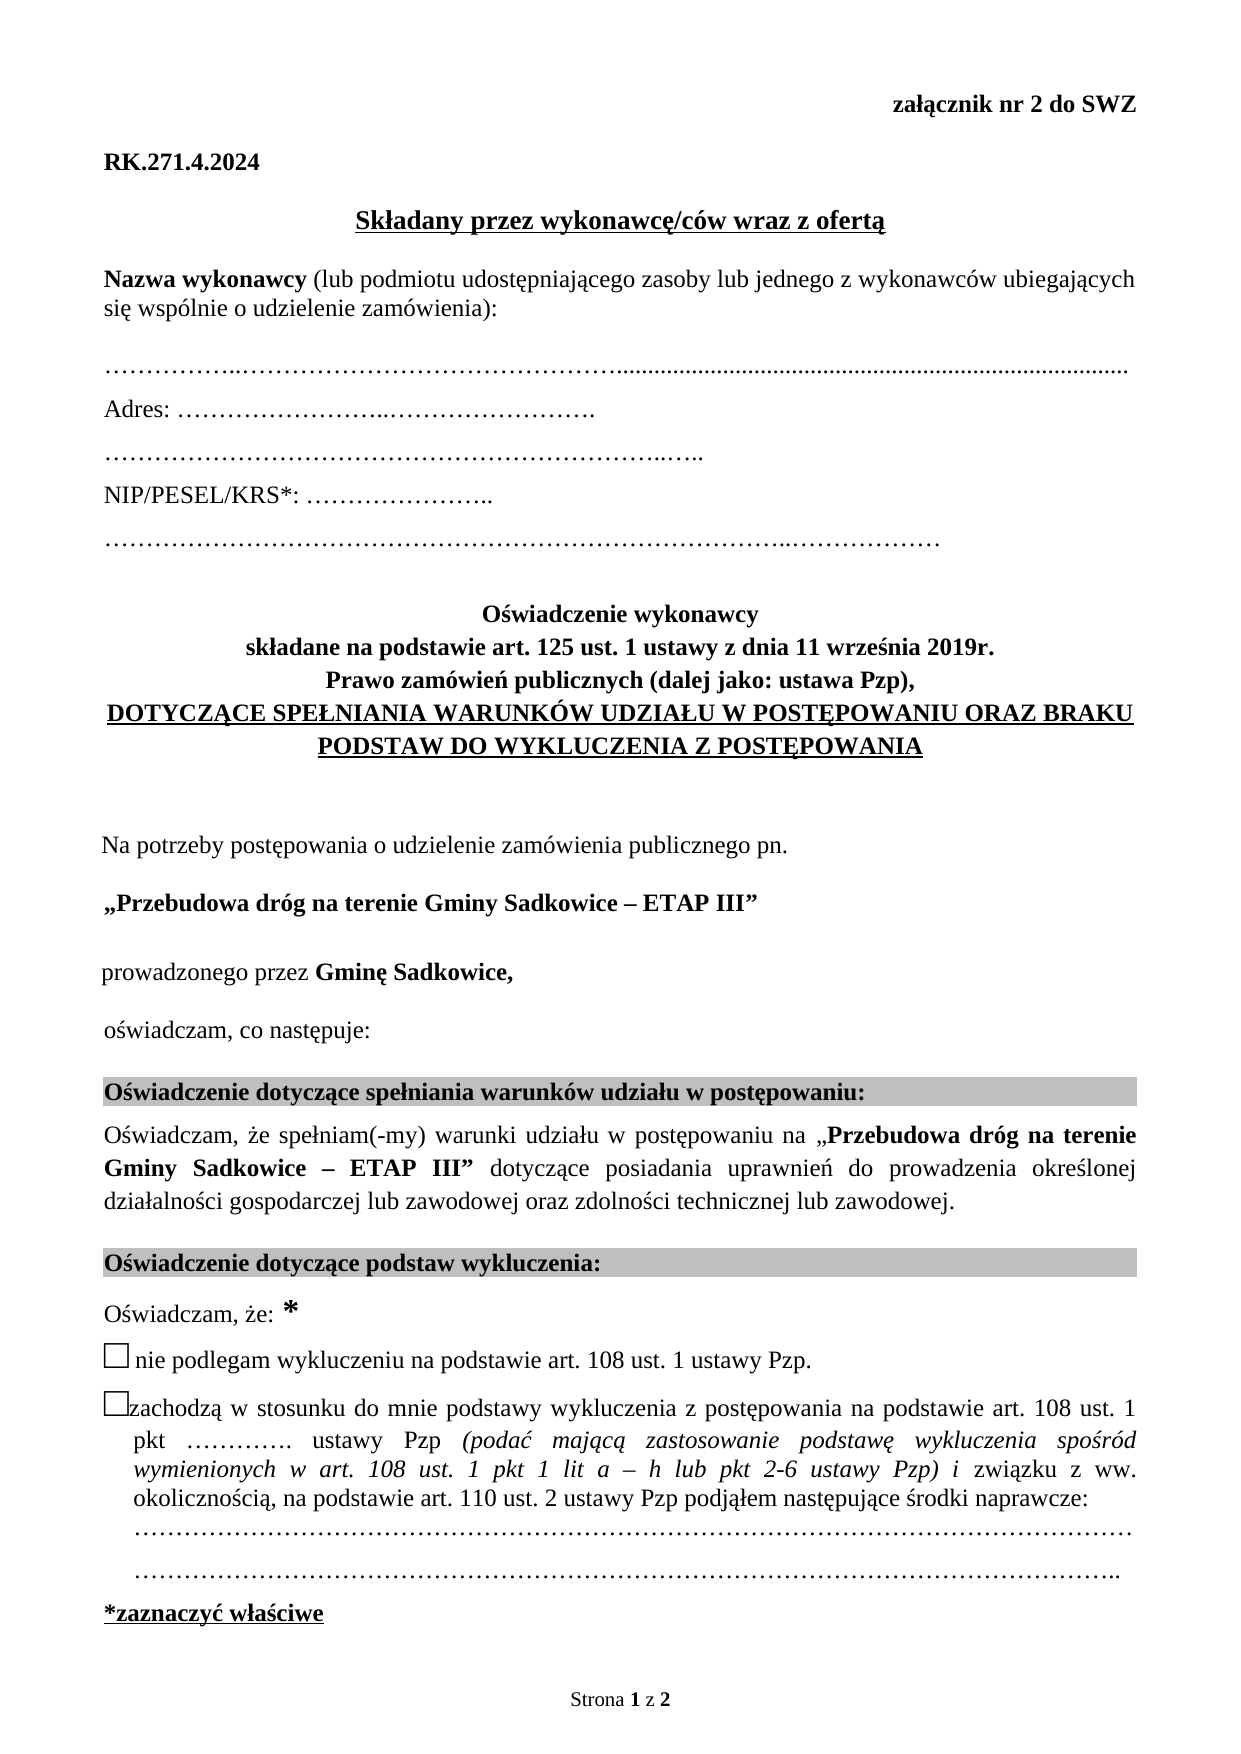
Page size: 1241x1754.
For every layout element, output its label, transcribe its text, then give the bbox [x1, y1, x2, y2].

text Na potrzeby postępowania o udzielenie zamówienia publicznego pn. [101, 830, 1137, 859]
text Oświadczenie dotyczące spełniania warunków udziału w postępowaniu: [103, 1077, 1137, 1106]
text „Przebudowa dróg na terenie Gminy Sadkowice – ETAP III” [103, 888, 1137, 917]
text □ nie podlegam wykluczeniu na podstawie art. 108 ust. 1 ustawy Pzp. [103, 1330, 1137, 1378]
text DOTYCZĄCE SPEŁNIANIA WARUNKÓW UDZIAŁU W POSTĘPOWANIU ORAZ BRAKU PODSTAW DO WYKLUCZENIA Z POSTĘPOWANIA [103, 698, 1137, 760]
text ………………………………………………………………………………………………………………………………………………………………………………………………………………….. [133, 1512, 1137, 1584]
text Oświadczenie wykonawcy [103, 599, 1137, 628]
text □zachodzą w stosunku do mnie podstawy wykluczenia z postępowania na podstawie art. 108 ust. 1 pkt …………. ustawy Pzp (podać mającą zastosowanie podstawę wykluczenia spośród wymienionych w art. 108 ust. 1 pkt 1 lit a – h lub pkt 2-6 ustawy Pzp) i związku z ww. okolicznością, na podstawie art. 110 ust. 2 ustawy Pzp podjąłem następujące środki naprawcze: [103, 1378, 1137, 1512]
text Oświadczenie dotyczące podstaw wykluczenia: [103, 1248, 1137, 1277]
text Składany przez wykonawcę/ców wraz z ofertą [103, 204, 1137, 236]
text Nazwa wykonawcy (lub podmiotu udostępniającego zasoby lub jednego z wykonawców ubiegających się wspólnie o udzielenie zamówienia): [103, 264, 1137, 322]
text ……………..……………………………………….................................................................................. [103, 351, 1137, 379]
text NIP/PESEL/KRS*: …………………..………………………………………………………………………..……………… [103, 480, 1137, 552]
text RK.271.4.2024 [103, 147, 1137, 175]
text Adres: ……………………..…………………….…………………………………………………………..….. [103, 394, 1137, 466]
text *zaznaczyć właściwe [29, 1598, 1137, 1627]
text prowadzonego przez Gminę Sadkowice, [101, 957, 1137, 986]
text Prawo zamówień publicznych (dalej jako: ustawa Pzp), [103, 665, 1137, 694]
text oświadczam, co następuje: [103, 1015, 1137, 1043]
text załącznik nr 2 do SWZ [105, 89, 1137, 117]
text Oświadczam, że: * [103, 1291, 1137, 1330]
text składane na podstawie art. 125 ust. 1 ustawy z dnia 11 września 2019r. [103, 632, 1137, 661]
text Oświadczam, że spełniam(-my) warunki udziału w postępowaniu na „Przebudowa dróg na terenie Gminy Sadkowice – ETAP III” dotyczące posiadania uprawnień do prowadzenia określonej działalności gospodarczej lub zawodowej oraz zdolności technicznej lub zawodowej. [103, 1120, 1137, 1215]
